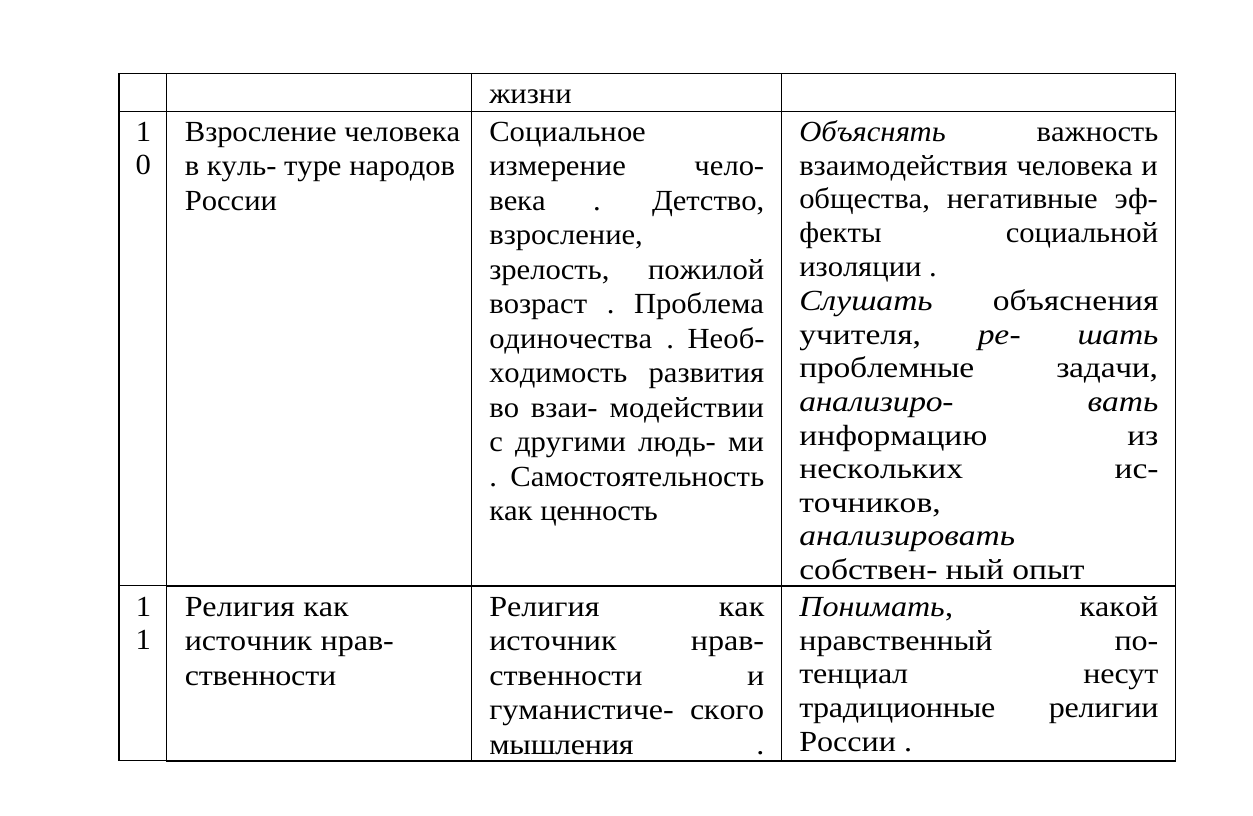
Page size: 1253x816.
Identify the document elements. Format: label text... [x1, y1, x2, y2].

table_cell 9 [120, 74, 166, 111]
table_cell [782, 587, 1175, 760]
table_cell Социальное измерение чело- века . Детство, взросление, зрелость, пожилой возраст . Проблема одиночества . Необ- ходимость развития во взаи- модействии с другими людь- ми . Самостоятельность как ценность [472, 112, 781, 585]
table_cell 11 [120, 586, 166, 760]
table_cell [472, 587, 781, 760]
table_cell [167, 587, 471, 760]
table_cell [167, 74, 471, 111]
table_cell Взросление человека в куль- туре народов России [167, 112, 471, 585]
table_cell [782, 74, 1175, 111]
table_cell 10 [120, 112, 166, 585]
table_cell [472, 74, 781, 111]
table_cell Объяснять важность взаимодействия человека и общества, негативные эф- фекты социальной изоляции . Слушать объяснения учителя, ре- шать проблемные задачи, анализиро- вать информацию из нескольких ис- точников, анализировать собствен- ный опыт [782, 112, 1175, 585]
